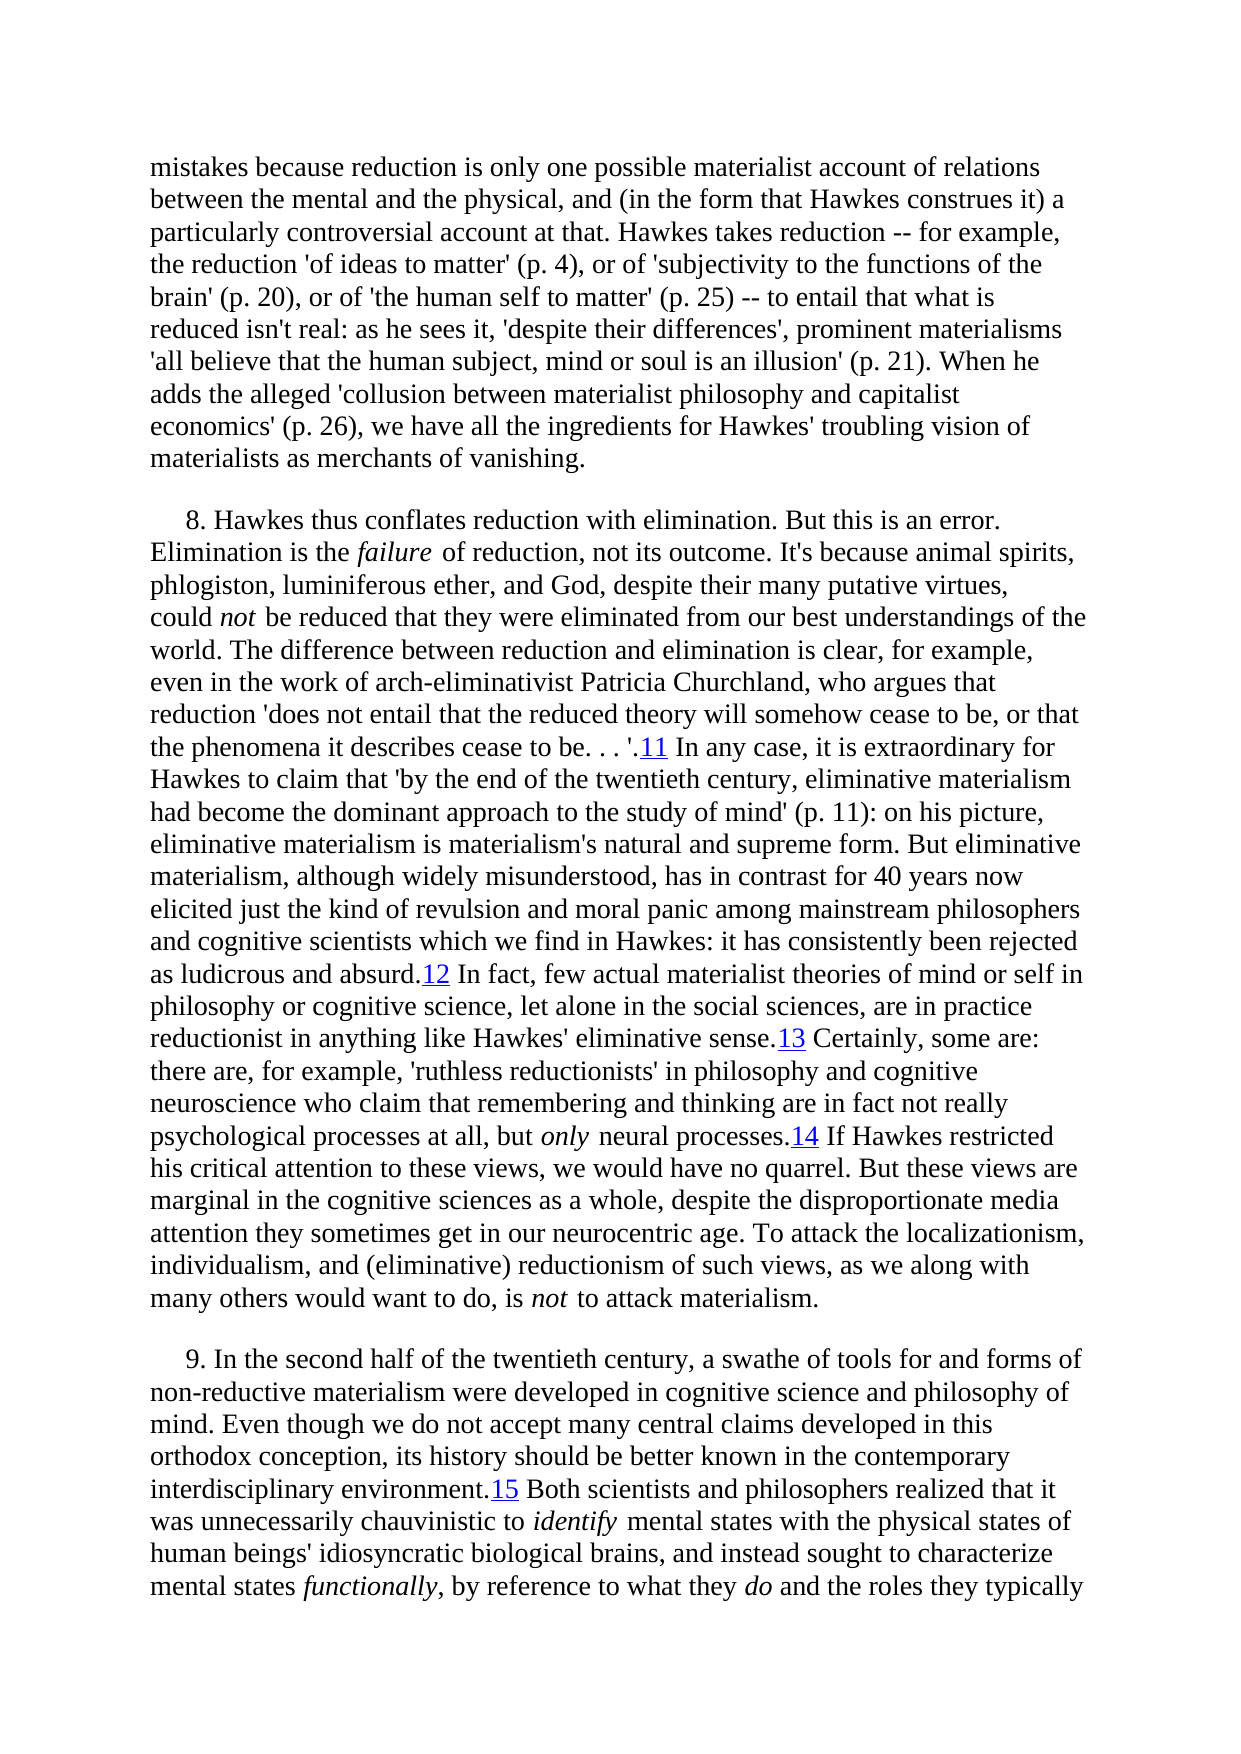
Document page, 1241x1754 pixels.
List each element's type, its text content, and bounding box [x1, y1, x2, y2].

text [150, 150, 1090, 474]
text 8. Hawkes thus conflates reduction with elimination. But this is an error. Elimination is the failure of reduction, not its outcome. It's because animal spirits, phlogiston, luminiferous ether, and God, despite their many putative virtues, could not be reduced that they were eliminated from our best understandings of the world. The difference between reduction and elimination is clear, for example, even in the work of arch-eliminativist Patricia Churchland, who argues that reduction 'does not entail that the reduced theory will somehow cease to be, or that the phenomena it describes cease to be. . . '.11 In any case, it is extraordinary for Hawkes to claim that 'by the end of the twentieth century, eliminative materialism had become the dominant approach to the study of mind' (p. 11): on his picture, eliminative materialism is materialism's natural and supreme form. But eliminative materialism, although widely misunderstood, has in contrast for 40 years now elicited just the kind of revulsion and moral panic among mainstream philosophers and cognitive scientists which we find in Hawkes: it has consistently been rejected as ludicrous and absurd.12 In fact, few actual materialist theories of mind or self in philosophy or cognitive science, let alone in the social sciences, are in practice reductionist in anything like Hawkes' eliminative sense.13 Certainly, some are: there are, for example, 'ruthless reductionists' in philosophy and cognitive neuroscience who claim that remembering and thinking are in fact not really psychological processes at all, but only neural processes.14 If Hawkes restricted his critical attention to these views, we would have no quarrel. But these views are marginal in the cognitive sciences as a whole, despite the disproportionate media attention they sometimes get in our neurocentric age. To attack the localizationism, individualism, and (eliminative) reductionism of such views, as we along with many others would want to do, is not to attack materialism. [150, 503, 1090, 1313]
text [150, 1342, 1090, 1601]
